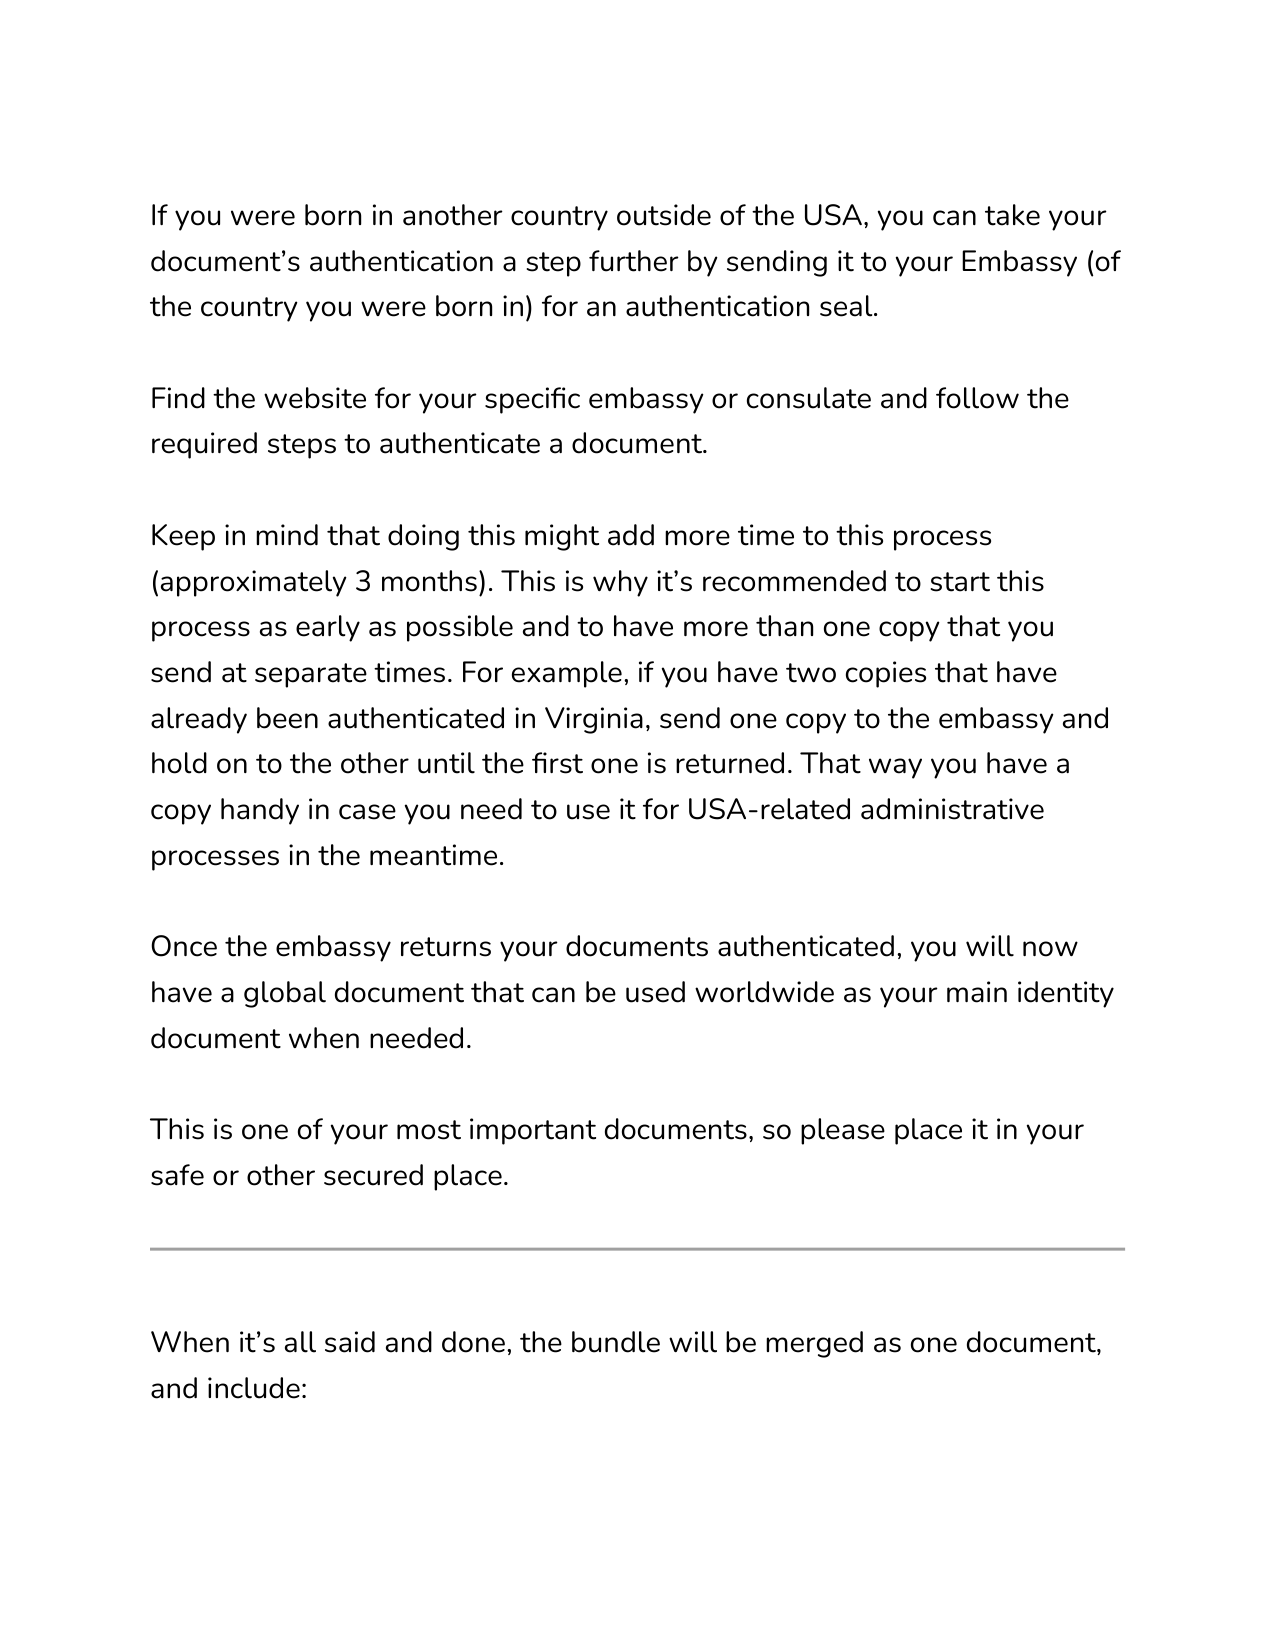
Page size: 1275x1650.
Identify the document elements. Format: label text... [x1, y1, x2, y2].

text This is one of your most important documents, so please place it in your safe or other secured place. [150, 1110, 1125, 1196]
text Find the website for your specific embassy or consulate and follow the required steps to authenticate a document. [150, 379, 1125, 464]
text Keep in mind that doing this might add more time to this process (approximately 3 months). This is why it’s recommended to start this process as early as possible and to have more than one copy that you send at separate times. For example, if you have two copies that have already been authenticated in Virginia, send one copy to the embassy and hold on to the other until the first one is returned. That way you have a copy handy in case you need to use it for USA-related administrative processes in the meantime. [150, 516, 1125, 876]
text When it’s all said and done, the bundle will be merged as one document, and include: [150, 1323, 1125, 1409]
text If you were born in another country outside of the USA, you can take your document’s authentication a step further by sending it to your Embassy (of the country you were born in) for an authentication seal. [150, 196, 1125, 327]
text Once the embassy returns your documents authenticated, you will now have a global document that can be used worldwide as your main identity document when needed. [150, 927, 1125, 1059]
